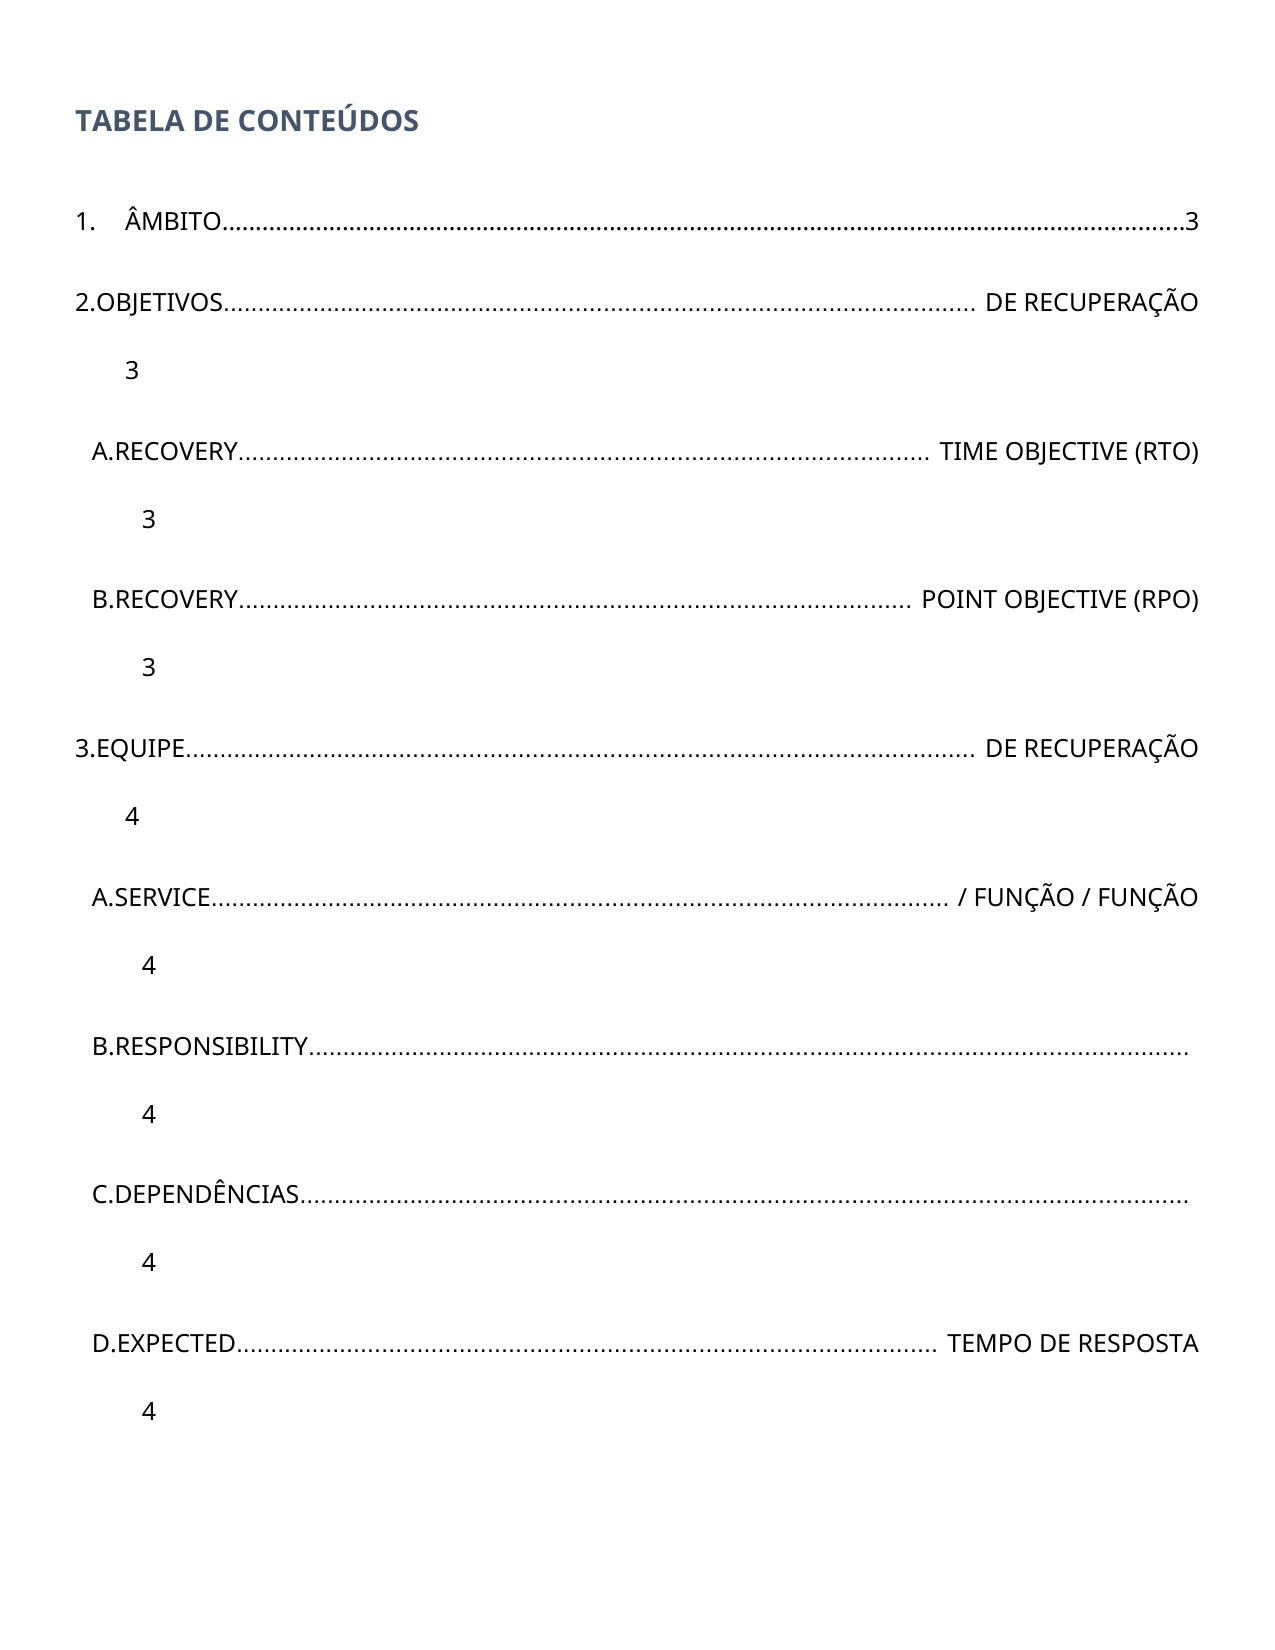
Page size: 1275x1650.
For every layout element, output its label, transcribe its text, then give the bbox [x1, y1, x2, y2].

subtitle TABELA DE CONTEÚDOS [75, 101, 1200, 140]
